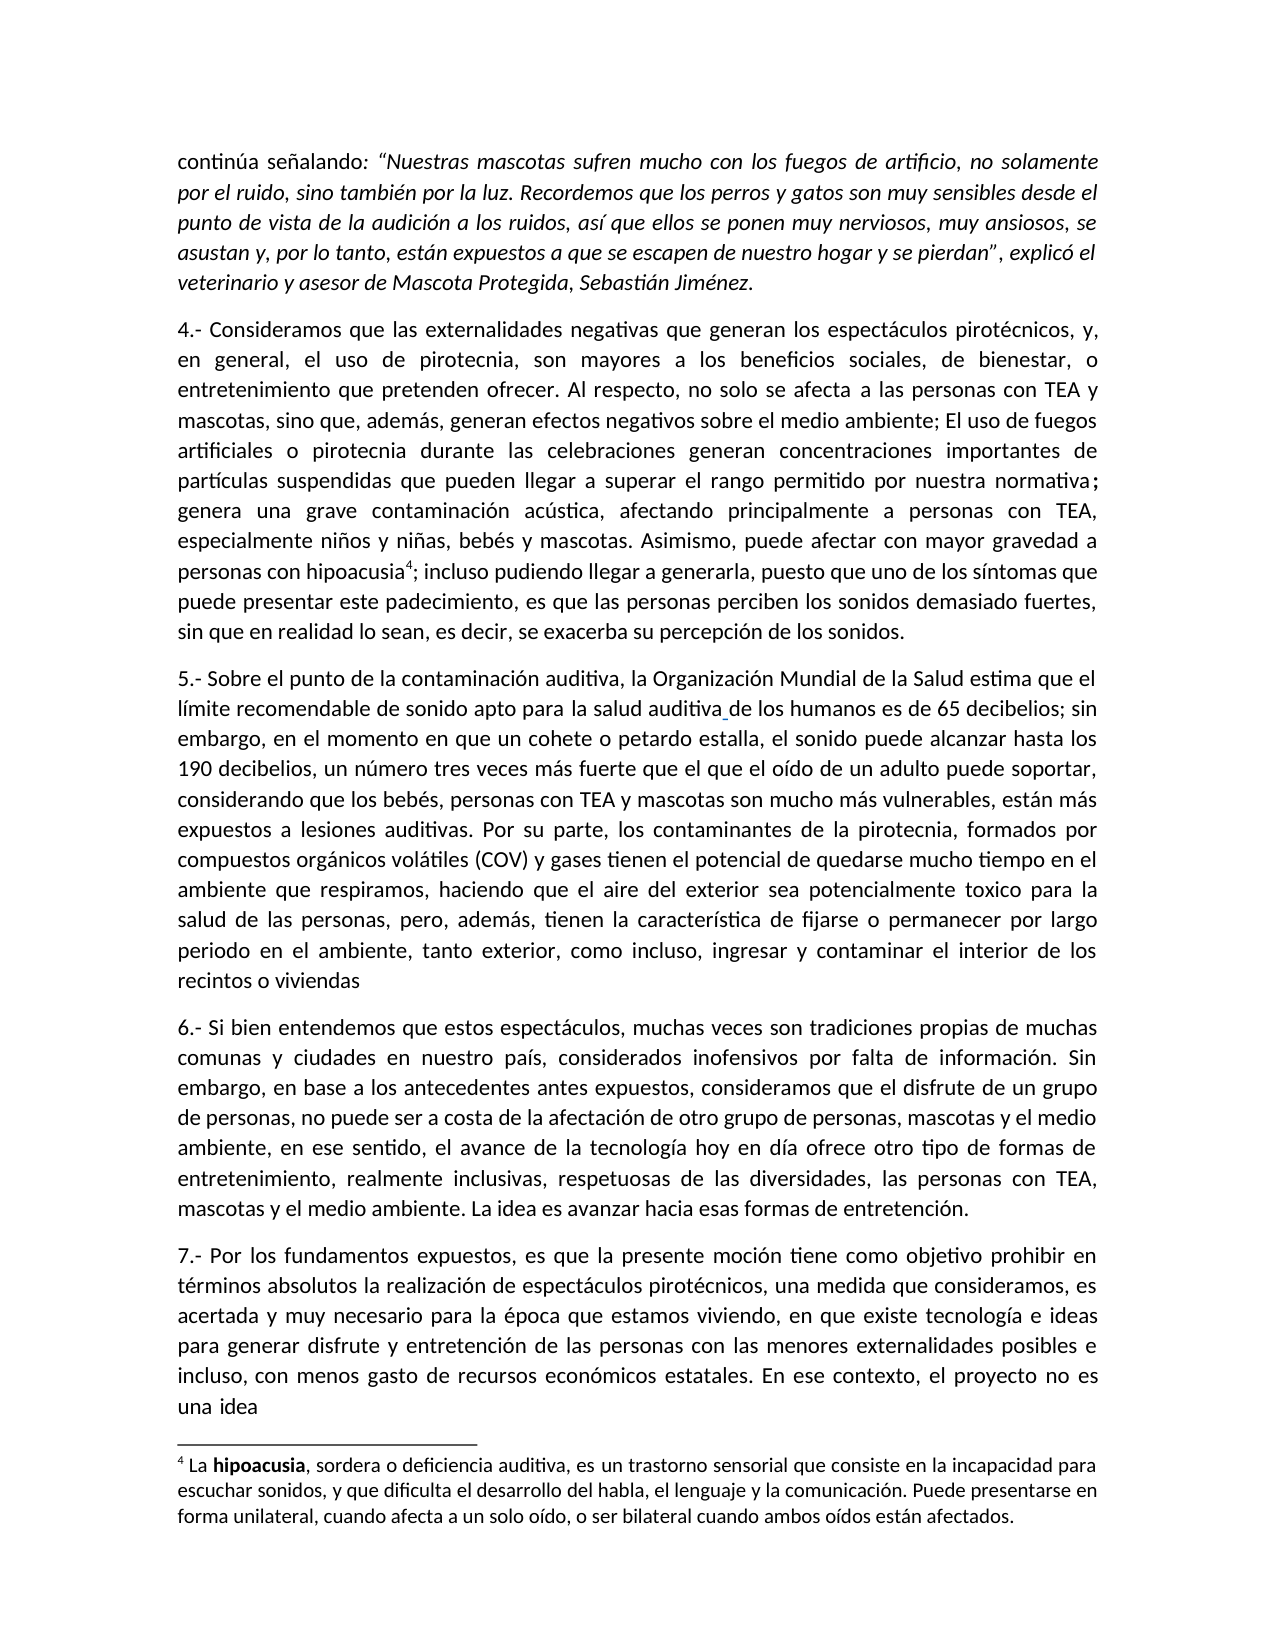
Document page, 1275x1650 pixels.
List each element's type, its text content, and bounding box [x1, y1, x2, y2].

text 7.- Por los fundamentos expuestos, es que la presente moción tiene como objetivo prohibir en términos absolutos la realización de espectáculos pirotécnicos, una medida que consideramos, es acertada y muy necesario para la época que estamos viviendo, en que existe tecnología e ideas para generar disfrute y entretención de las personas con las menores externalidades posibles e incluso, con menos gasto de recursos económicos estatales. En ese contexto, el proyecto no es una idea [177, 1241, 1099, 1420]
text 4 La hipoacusia, sordera o deficiencia auditiva, es un trastorno sensorial que consiste en la incapacidad para escuchar sonidos, y que dificulta el desarrollo del habla, el lenguaje y la comunicación. Puede presentarse en forma unilateral, cuando afecta a un solo oído, o ser bilateral cuando ambos oídos están afectados. [177, 1452, 1098, 1528]
text continúa señalando: “Nuestras mascotas sufren mucho con los fuegos de artificio, no solamente por el ruido, sino también por la luz. Recordemos que los perros y gatos son muy sensibles desde el punto de vista de la audición a los ruidos, así que ellos se ponen muy nerviosos, muy ansiosos, se asustan y, por lo tanto, están expuestos a que se escapen de nuestro hogar y se pierdan”, explicó el veterinario y asesor de Mascota Protegida, Sebastián Jiménez. [177, 147, 1098, 296]
text 6.- Si bien entendemos que estos espectáculos, muchas veces son tradiciones propias de muchas comunas y ciudades en nuestro país, considerados inofensivos por falta de información. Sin embargo, en base a los antecedentes antes expuestos, consideramos que el disfrute de un grupo de personas, no puede ser a costa de la afectación de otro grupo de personas, mascotas y el medio ambiente, en ese sentido, el avance de la tecnología hoy en día ofrece otro tipo de formas de entretenimiento, realmente inclusivas, respetuosas de las diversidades, las personas con TEA, mascotas y el medio ambiente. La idea es avanzar hacia esas formas de entretención. [177, 1013, 1099, 1222]
text 5.- Sobre el punto de la contaminación auditiva, la Organización Mundial de la Salud estima que el límite recomendable de sonido apto para la salud auditiva de los humanos es de 65 decibelios; sin embargo, en el momento en que un cohete o petardo estalla, el sonido puede alcanzar hasta los 190 decibelios, un número tres veces más fuerte que el que el oído de un adulto puede soportar, considerando que los bebés, personas con TEA y mascotas son mucho más vulnerables, están más expuestos a lesiones auditivas. Por su parte, los contaminantes de la pirotecnia, formados por compuestos orgánicos volátiles (COV) y gases tienen el potencial de quedarse mucho tiempo en el ambiente que respiramos, haciendo que el aire del exterior sea potencialmente toxico para la salud de las personas, pero, además, tienen la característica de fijarse o permanecer por largo periodo en el ambiente, tanto exterior, como incluso, ingresar y contaminar el interior de los recintos o viviendas [177, 664, 1099, 994]
text 4.- Consideramos que las externalidades negativas que generan los espectáculos pirotécnicos, y, en general, el uso de pirotecnia, son mayores a los beneficios sociales, de bienestar, o entretenimiento que pretenden ofrecer. Al respecto, no solo se afecta a las personas con TEA y mascotas, sino que, además, generan efectos negativos sobre el medio ambiente; El uso de fuegos artificiales o pirotecnia durante las celebraciones generan concentraciones importantes de partículas suspendidas que pueden llegar a superar el rango permitido por nuestra normativa; genera una grave contaminación acústica, afectando principalmente a personas con TEA, especialmente niños y niñas, bebés y mascotas. Asimismo, puede afectar con mayor gravedad a personas con hipoacusia4; incluso pudiendo llegar a generarla, puesto que uno de los síntomas que puede presentar este padecimiento, es que las personas perciben los sonidos demasiado fuertes, sin que en realidad lo sean, es decir, se exacerba su percepción de los sonidos. [177, 315, 1099, 645]
